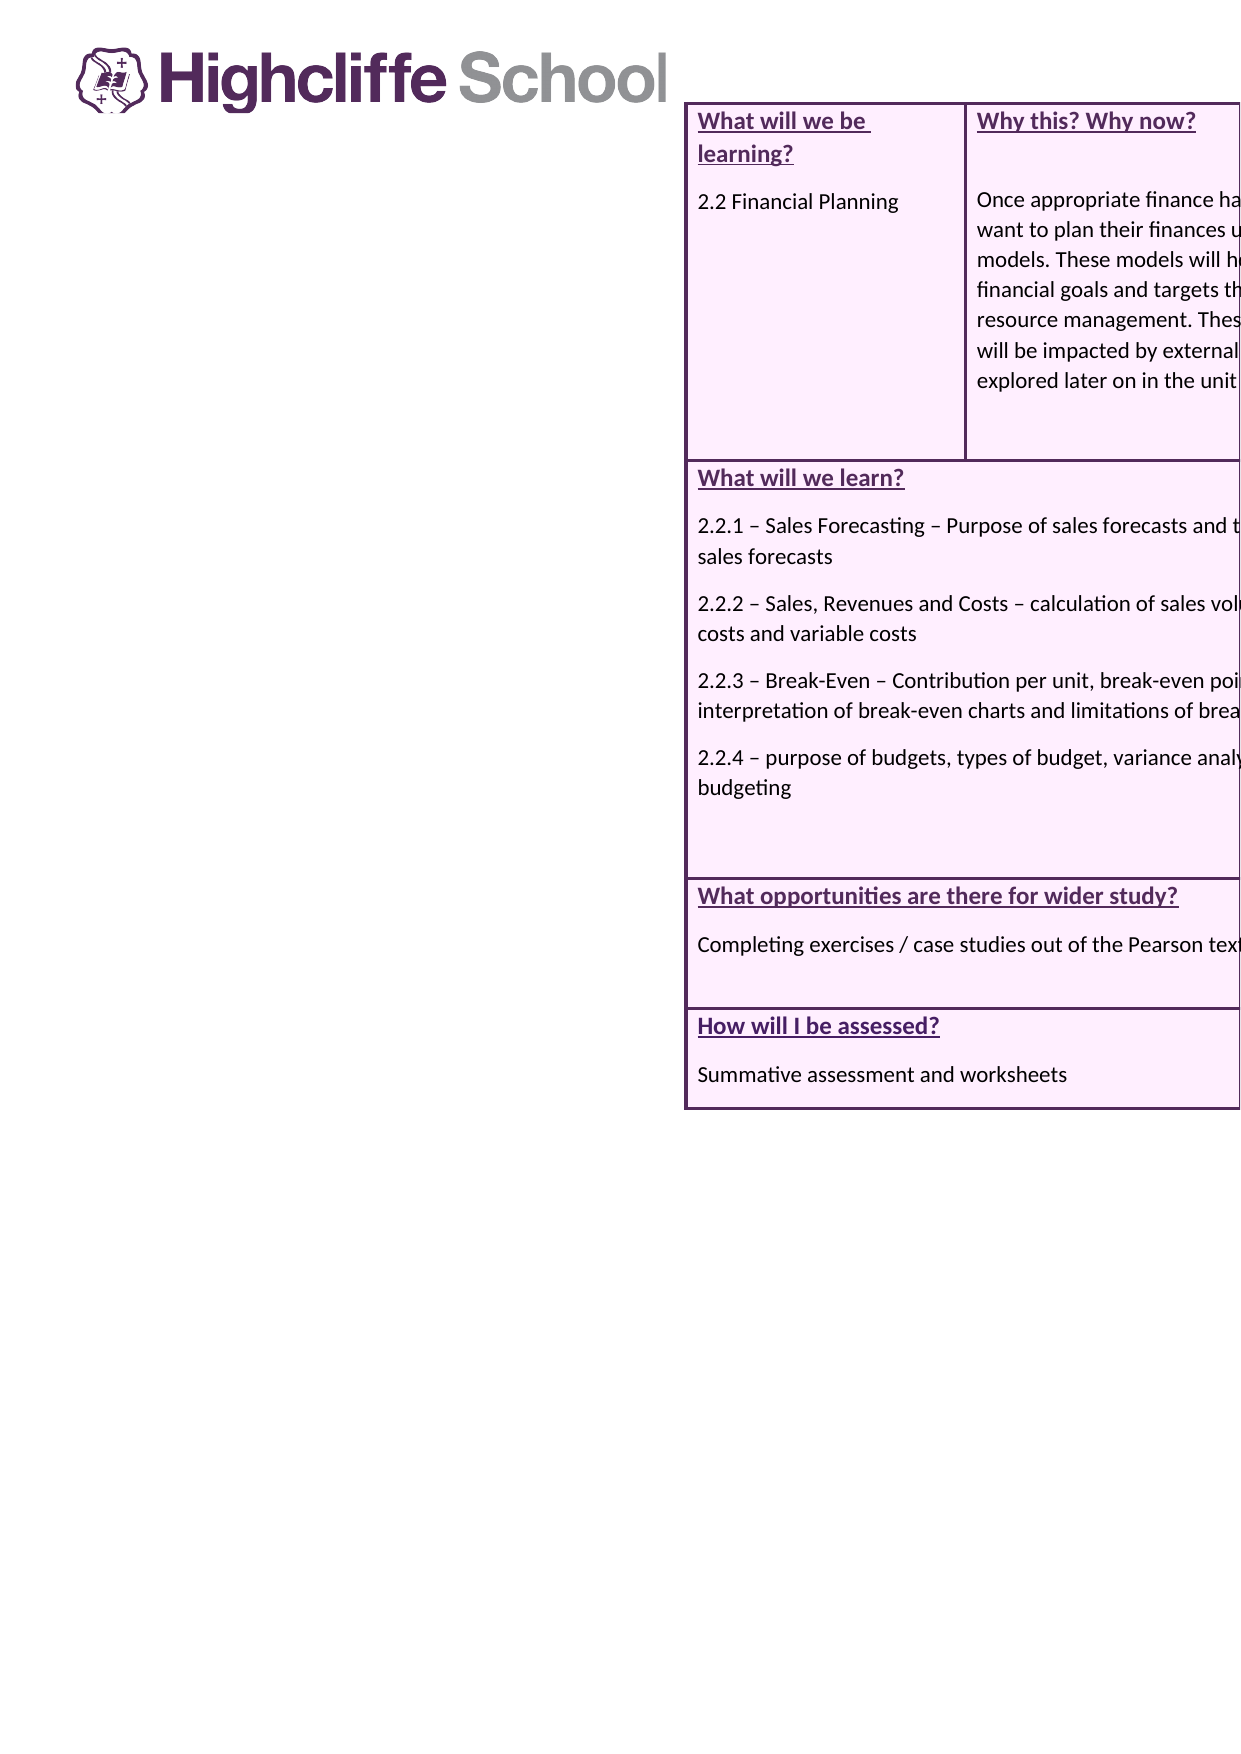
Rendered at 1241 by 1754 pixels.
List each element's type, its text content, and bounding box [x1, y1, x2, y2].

picture [75, 47, 665, 113]
table_header What will we be learning? 2.2 Financial Planning [688, 105, 964, 459]
table_cell How will I be assessed? Summative assessment and worksheets [688, 1010, 1239, 1107]
table_cell What opportunities are there for wider study? Completing exercises / case studies out of the Pearson textbook [688, 880, 1239, 1007]
table_cell What will we learn? 2.2.1 – Sales Forecasting – Purpose of sales forecasts and the different factors affecting sales forecasts 2.2.2 – Sales, Revenues and Costs – calculation of sales volume, sales revenue, fixed costs and variable costs 2.2.3 – Break-Even – Contribution per unit, break-even point, margin of safety, interpretation of break-even charts and limitations of break-even analysis 2.2.4 – purpose of budgets, types of budget, variance analysis and difficulties of budgeting [688, 462, 1239, 877]
table_header Why this? Why now? Once appropriate finance has been raised, businesses will want to plan their finances using a range of financial models. These models will help firms come up with financial goals and targets that will also impact a firms resource management. These financial goals and targets will be impacted by external influences, which will be explored later on in the unit [967, 105, 1239, 459]
